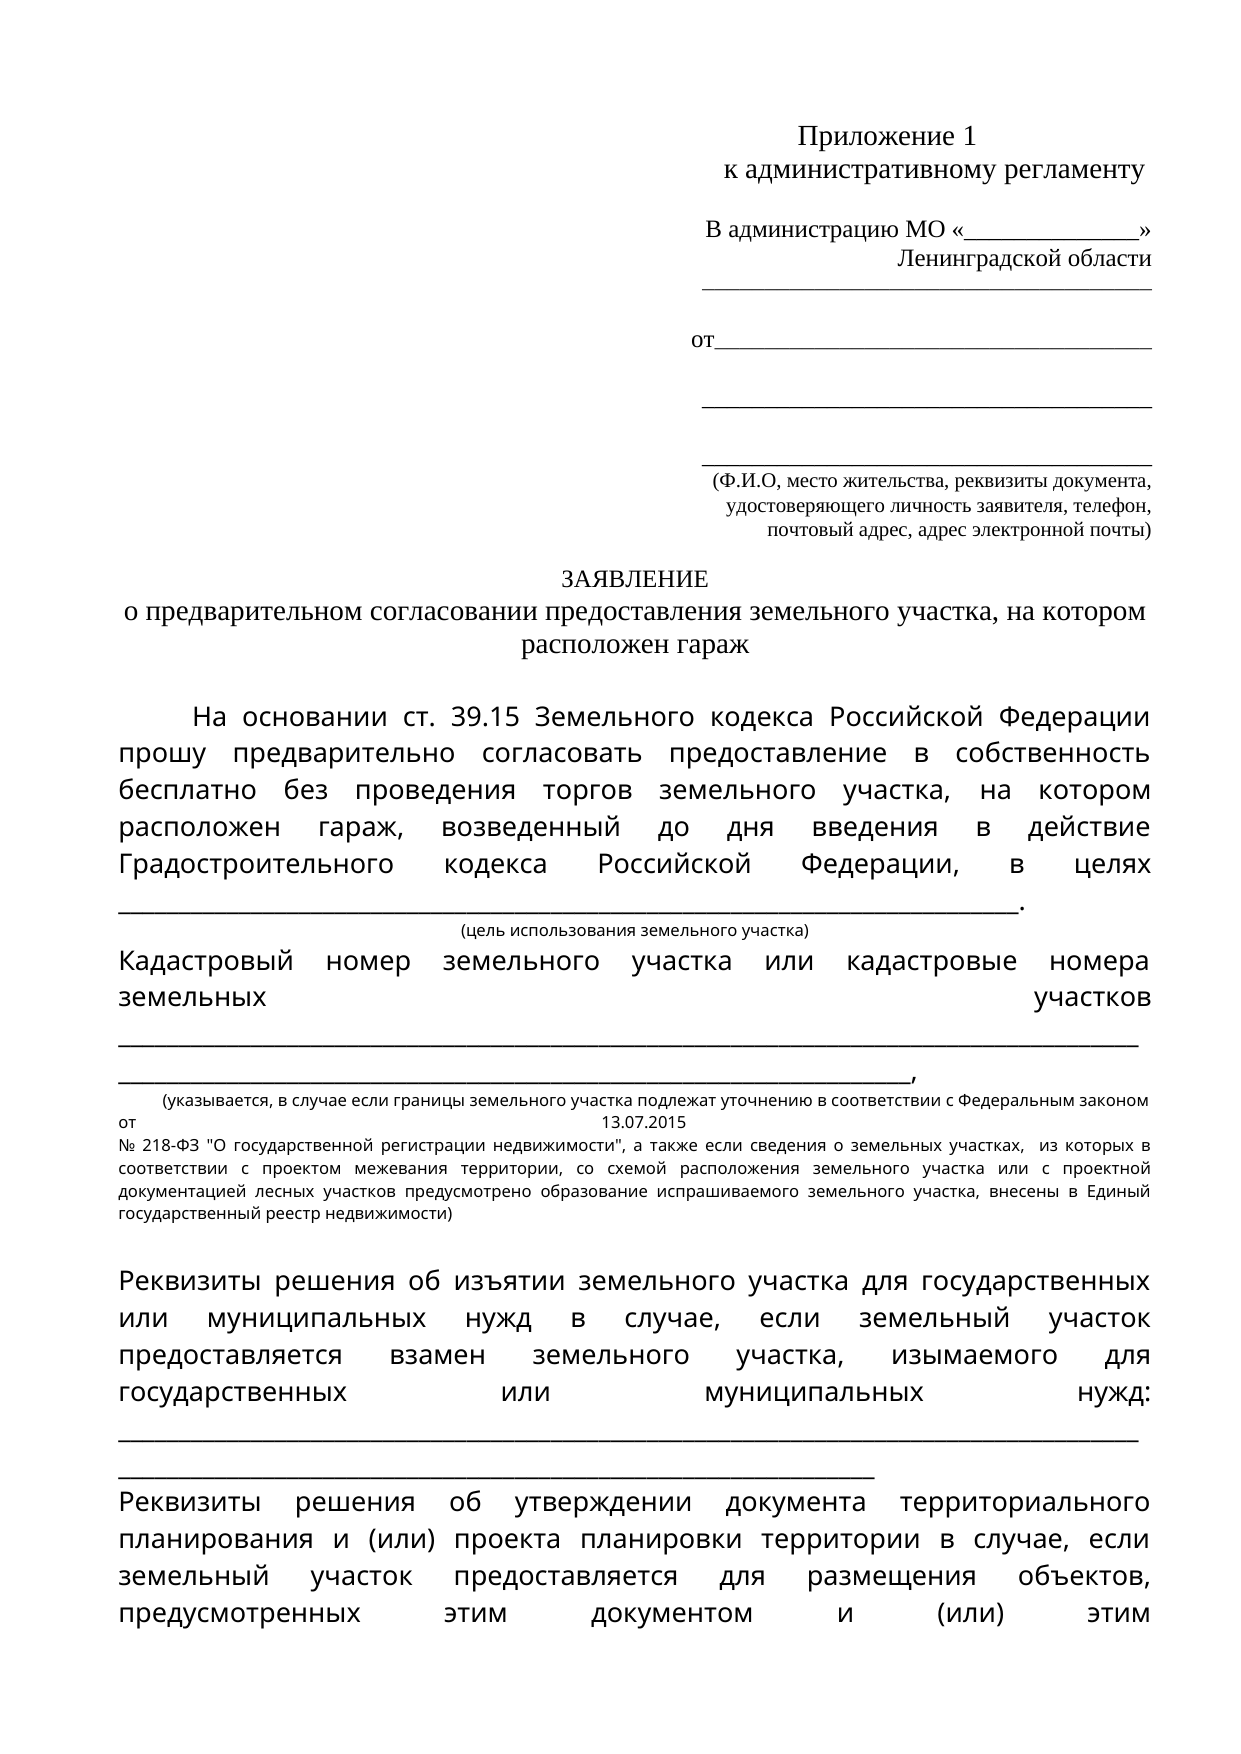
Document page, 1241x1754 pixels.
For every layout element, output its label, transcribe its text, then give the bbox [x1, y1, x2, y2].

text Ленинградской области [118, 243, 1152, 271]
text от___________________________________ [118, 324, 1152, 353]
text к административному регламенту [723, 152, 1152, 185]
text Приложение 1 [723, 118, 1152, 152]
text о предварительном согласовании предоставления земельного участка, на котором расположен гараж [118, 593, 1152, 660]
text ____________________________________ [118, 271, 1152, 295]
text ____________________________________ [118, 382, 1152, 411]
text ____________________________________ [118, 440, 1152, 468]
text На основании ст. 39.15 Земельного кодекса Российской Федерации прошу предварительно согласовать предоставление в собственность бесплатно без проведения торгов земельного участка, на котором расположен гараж, возведенный до дня введения в действие Градостроительного кодекса Российской Федерации, в целях ___________________________________________________________________________. [118, 697, 1152, 918]
text ЗАЯВЛЕНИЕ [118, 564, 1152, 593]
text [118, 1483, 1152, 1630]
text почтовый адрес, адрес электронной почты) [118, 517, 1152, 541]
text (цель использования земельного участка) [118, 918, 1152, 941]
text (указывается, в случае если границы земельного участка подлежат уточнению в соответствии с Федеральным законом от 13.07.2015 № 218-ФЗ "О государственной регистрации недвижимости", а также если сведения о земельных участках, из которых в соответствии с проектом межевания территории, со схемой расположения земельного участка или с проектной документацией лесных участков предусмотрено образование испрашиваемого земельного участка, внесены в Единый государственный реестр недвижимости) [118, 1088, 1152, 1225]
text В администрацию МО «______________» [118, 214, 1152, 243]
text (Ф.И.О, место жительства, реквизиты документа, [118, 468, 1152, 492]
text Кадастровый номер земельного участка или кадастровые номера земельных участков _______________________________________________________________________________________________________________________________________________________, [118, 941, 1152, 1088]
text удостоверяющего личность заявителя, телефон, [118, 492, 1152, 517]
text Реквизиты решения об изъятии земельного участка для государственных или муниципальных нужд в случае, если земельный участок предоставляется взамен земельного участка, изымаемого для государственных или муниципальных нужд: ____________________________________________________________________________________________________________________________________________________ [118, 1262, 1152, 1483]
